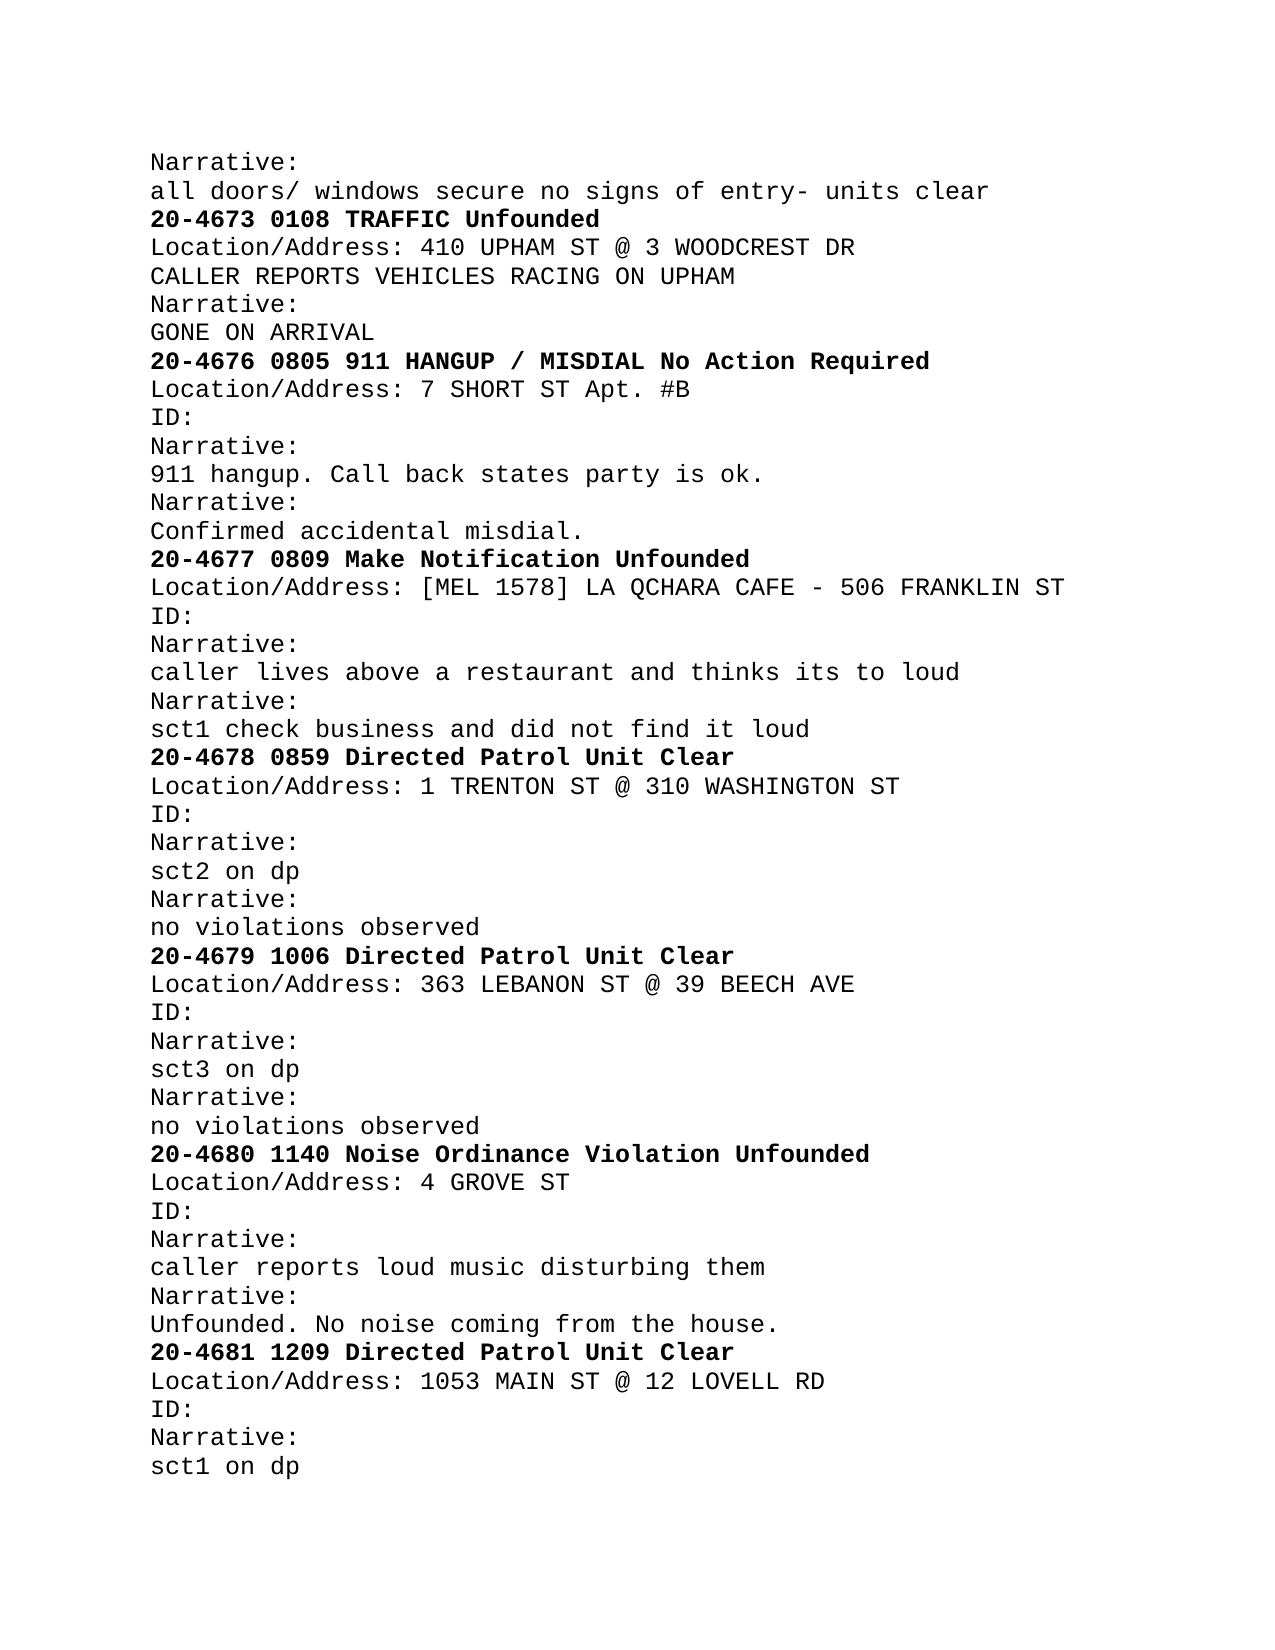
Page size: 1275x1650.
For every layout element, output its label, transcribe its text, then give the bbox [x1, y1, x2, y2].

text Narrative: [150, 1085, 1125, 1113]
text Narrative: [150, 292, 1125, 320]
text all doors/ windows secure no signs of entry- units clear [150, 178, 1125, 207]
text CALLER REPORTS VEHICLES RACING ON UPHAM [150, 263, 1125, 292]
text Confirmed accidental misdial. [150, 518, 1125, 547]
text Location/Address: 1 TRENTON ST @ 310 WASHINGTON ST [150, 773, 1125, 802]
text Location/Address: 7 SHORT ST Apt. #B [150, 377, 1125, 405]
text 20-4677 0809 Make Notification Unfounded [150, 547, 1125, 575]
text sct3 on dp [150, 1057, 1125, 1085]
text Narrative: [150, 688, 1125, 717]
text 20-4680 1140 Noise Ordinance Violation Unfounded [150, 1142, 1125, 1170]
text Narrative: [150, 830, 1125, 858]
text 20-4673 0108 TRAFFIC Unfounded [150, 207, 1125, 235]
text Narrative: [150, 433, 1125, 462]
text Narrative: [150, 1425, 1125, 1453]
text caller reports loud music disturbing them [150, 1255, 1125, 1283]
text no violations observed [150, 1113, 1125, 1142]
text Location/Address: 1053 MAIN ST @ 12 LOVELL RD [150, 1368, 1125, 1397]
text Narrative: [150, 1028, 1125, 1057]
text Narrative: [150, 887, 1125, 915]
text ID: [150, 1000, 1125, 1028]
text 20-4676 0805 911 HANGUP / MISDIAL No Action Required [150, 348, 1125, 377]
text Location/Address: 410 UPHAM ST @ 3 WOODCREST DR [150, 235, 1125, 263]
text sct1 check business and did not find it loud [150, 717, 1125, 745]
text sct1 on dp [150, 1453, 1125, 1482]
text Unfounded. No noise coming from the house. [150, 1312, 1125, 1340]
text 20-4679 1006 Directed Patrol Unit Clear [150, 943, 1125, 972]
text ID: [150, 603, 1125, 632]
text Narrative: [150, 1227, 1125, 1255]
text ID: [150, 802, 1125, 830]
text no violations observed [150, 915, 1125, 943]
text 911 hangup. Call back states party is ok. [150, 462, 1125, 490]
text Location/Address: 363 LEBANON ST @ 39 BEECH AVE [150, 972, 1125, 1000]
text ID: [150, 1198, 1125, 1227]
text 20-4678 0859 Directed Patrol Unit Clear [150, 745, 1125, 773]
text Narrative: [150, 1283, 1125, 1312]
text Location/Address: [MEL 1578] LA QCHARA CAFE - 506 FRANKLIN ST [150, 575, 1125, 603]
text Narrative: [150, 632, 1125, 660]
text Location/Address: 4 GROVE ST [150, 1170, 1125, 1198]
text Narrative: [150, 150, 1125, 178]
text sct2 on dp [150, 858, 1125, 887]
text Narrative: [150, 490, 1125, 518]
text caller lives above a restaurant and thinks its to loud [150, 660, 1125, 688]
text ID: [150, 1397, 1125, 1425]
text ID: [150, 405, 1125, 433]
text 20-4681 1209 Directed Patrol Unit Clear [150, 1340, 1125, 1368]
text GONE ON ARRIVAL [150, 320, 1125, 348]
